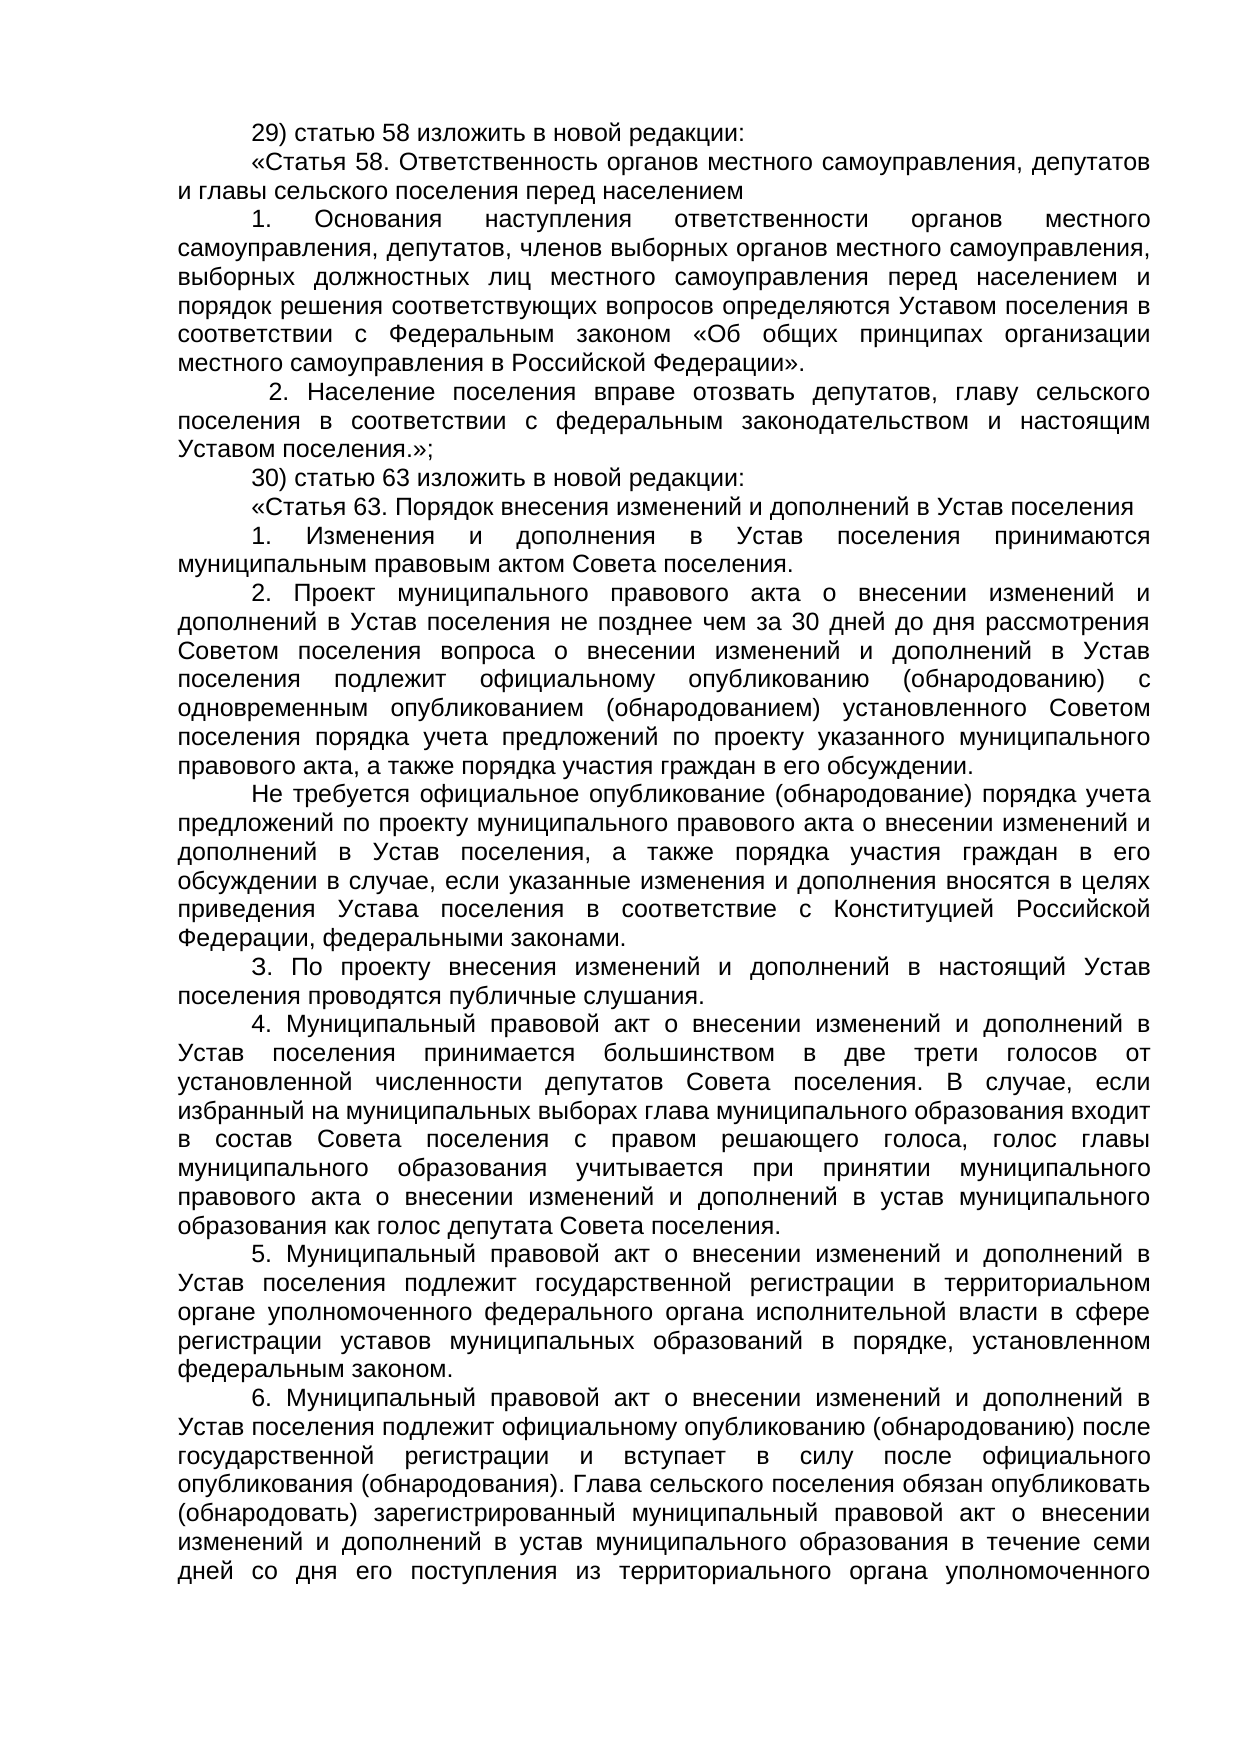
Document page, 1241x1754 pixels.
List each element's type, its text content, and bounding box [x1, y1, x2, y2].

text 4. Муниципальный правовой акт о внесении изменений и дополнений в Устав поселения принимается большинством в две трети голосов от установленной численности депутатов Совета поселения. В случае, если избранный на муниципальных выборах глава муниципального образования входит в состав Совета поселения с правом решающего голоса, голос главы муниципального образования учитывается при принятии муниципального правового акта о внесении изменений и дополнений в устав муниципального образования как голос депутата Совета поселения. [177, 1009, 1152, 1239]
text 5. Муниципальный правовой акт о внесении изменений и дополнений в Устав поселения подлежит государственной регистрации в территориальном органе уполномоченного федерального органа исполнительной власти в сфере регистрации уставов муниципальных образований в порядке, установленном федеральным законом. [177, 1239, 1152, 1383]
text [177, 1383, 1152, 1584]
text 1. Основания наступления ответственности органов местного самоуправления, депутатов, членов выборных органов местного самоуправления, выборных должностных лиц местного самоуправления перед населением и порядок решения соответствующих вопросов определяются Уставом поселения в соответствии с Федеральным законом «Об общих принципах организации местного самоуправления в Российской Федерации». [177, 204, 1152, 377]
text 2. Население поселения вправе отозвать депутатов, главу сельского поселения в соответствии с федеральным законодательством и настоящим Уставом поселения.»; [177, 377, 1152, 463]
list «Статья 58. Ответственность органов местного самоуправления, депутатов и главы сельского поселения перед населением [177, 147, 1152, 204]
text 1. Изменения и дополнения в Устав поселения принимаются муниципальным правовым актом Совета поселения. [177, 521, 1152, 578]
list 30) статью 63 изложить в новой редакции: [177, 463, 1152, 492]
text 2. Проект муниципального правового акта о внесении изменений и дополнений в Устав поселения не позднее чем за 30 дней до дня рассмотрения Советом поселения вопроса о внесении изменений и дополнений в Устав поселения подлежит официальному опубликованию (обнародованию) с одновременным опубликованием (обнародованием) установленного Советом поселения порядка учета предложений по проекту указанного муниципального правового акта, а также порядка участия граждан в его обсуждении. [177, 578, 1152, 779]
list «Статья 63. Порядок внесения изменений и дополнений в Устав поселения [177, 492, 1152, 521]
text Не требуется официальное опубликование (обнародование) порядка учета предложений по проекту муниципального правового акта о внесении изменений и дополнений в Устав поселения, а также порядка участия граждан в его обсуждении в случае, если указанные изменения и дополнения вносятся в целях приведения Устава поселения в соответствие с Конституцией Российской Федерации, федеральными законами. [177, 779, 1152, 952]
text З. По проекту внесения изменений и дополнений в настоящий Устав поселения проводятся публичные слушания. [177, 952, 1152, 1009]
list 29) статью 58 изложить в новой редакции: [177, 118, 1152, 147]
